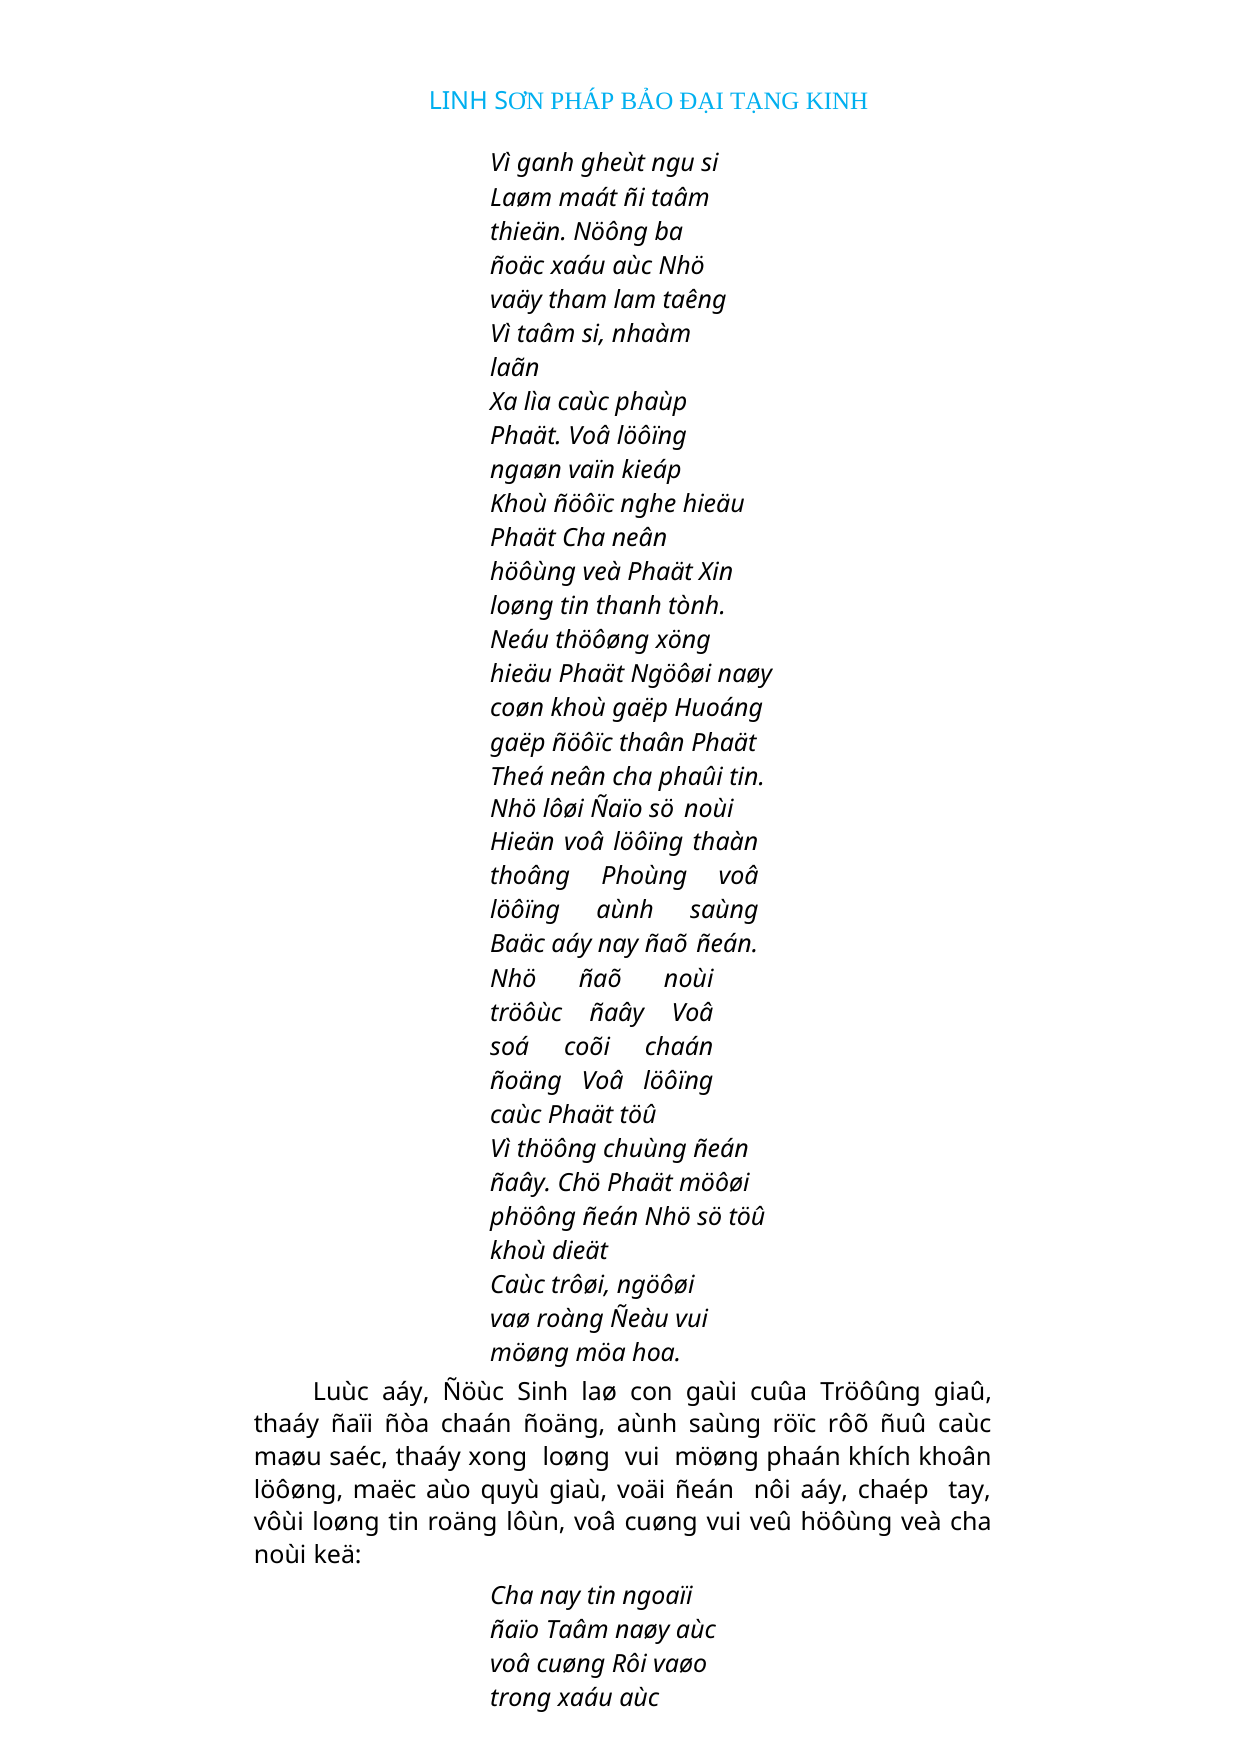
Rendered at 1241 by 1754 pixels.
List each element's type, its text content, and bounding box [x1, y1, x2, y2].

text Vì thöông chuùng ñeán ñaây. Chö Phaät möôøi phöông ñeán Nhö sö töû khoù dieät [490, 1131, 776, 1267]
text Xa lìa caùc phaùp Phaät. Voâ löôïng ngaøn vaïn kieáp [490, 383, 740, 486]
text Luùc aáy, Ñöùc Sinh laø con gaùi cuûa Tröôûng giaû, thaáy ñaïi ñòa chaán ñoäng, aùnh saùng röïc rôõ ñuû caùc maøu saéc, thaáy xong loøng vui möøng phaán khích khoân löôøng, maëc aùo quyù giaù, voäi ñeán nôi aáy, chaép tay, vôùi loøng tin roäng lôùn, voâ cuøng vui veû höôùng veà cha noùi keä: [254, 1374, 992, 1571]
text Vì ganh gheùt ngu si Laøm maát ñi taâm thieän. Nöông ba ñoäc xaáu aùc Nhö vaäy tham lam taêng Vì taâm si, nhaàm laãn [490, 145, 732, 383]
text Cha nay tin ngoaïi ñaïo Taâm naøy aùc voâ cuøng Rôi vaøo trong xaáu aùc [490, 1577, 723, 1713]
text Nhö lôøi Ñaïo sö noùi [490, 792, 1065, 824]
text Neáu thöôøng xöng hieäu Phaät Ngöôøi naøy coøn khoù gaëp Huoáng gaëp ñöôïc thaân Phaät Theá neân cha phaûi tin. [490, 622, 776, 792]
text Hieän voâ löôïng thaàn thoâng Phoùng voâ löôïng aùnh saùng Baäc aáy nay ñaõ ñeán. [490, 824, 759, 960]
text Caùc trôøi, ngöôøi vaø roàng Ñeàu vui möøng möa hoa. [490, 1267, 737, 1369]
text Khoù ñöôïc nghe hieäu Phaät Cha neân höôùng veà Phaät Xin loøng tin thanh tònh. [490, 486, 755, 622]
text Nhö ñaõ noùi tröôùc ñaây Voâ soá coõi chaán ñoäng Voâ löôïng caùc Phaät töû [490, 960, 713, 1131]
